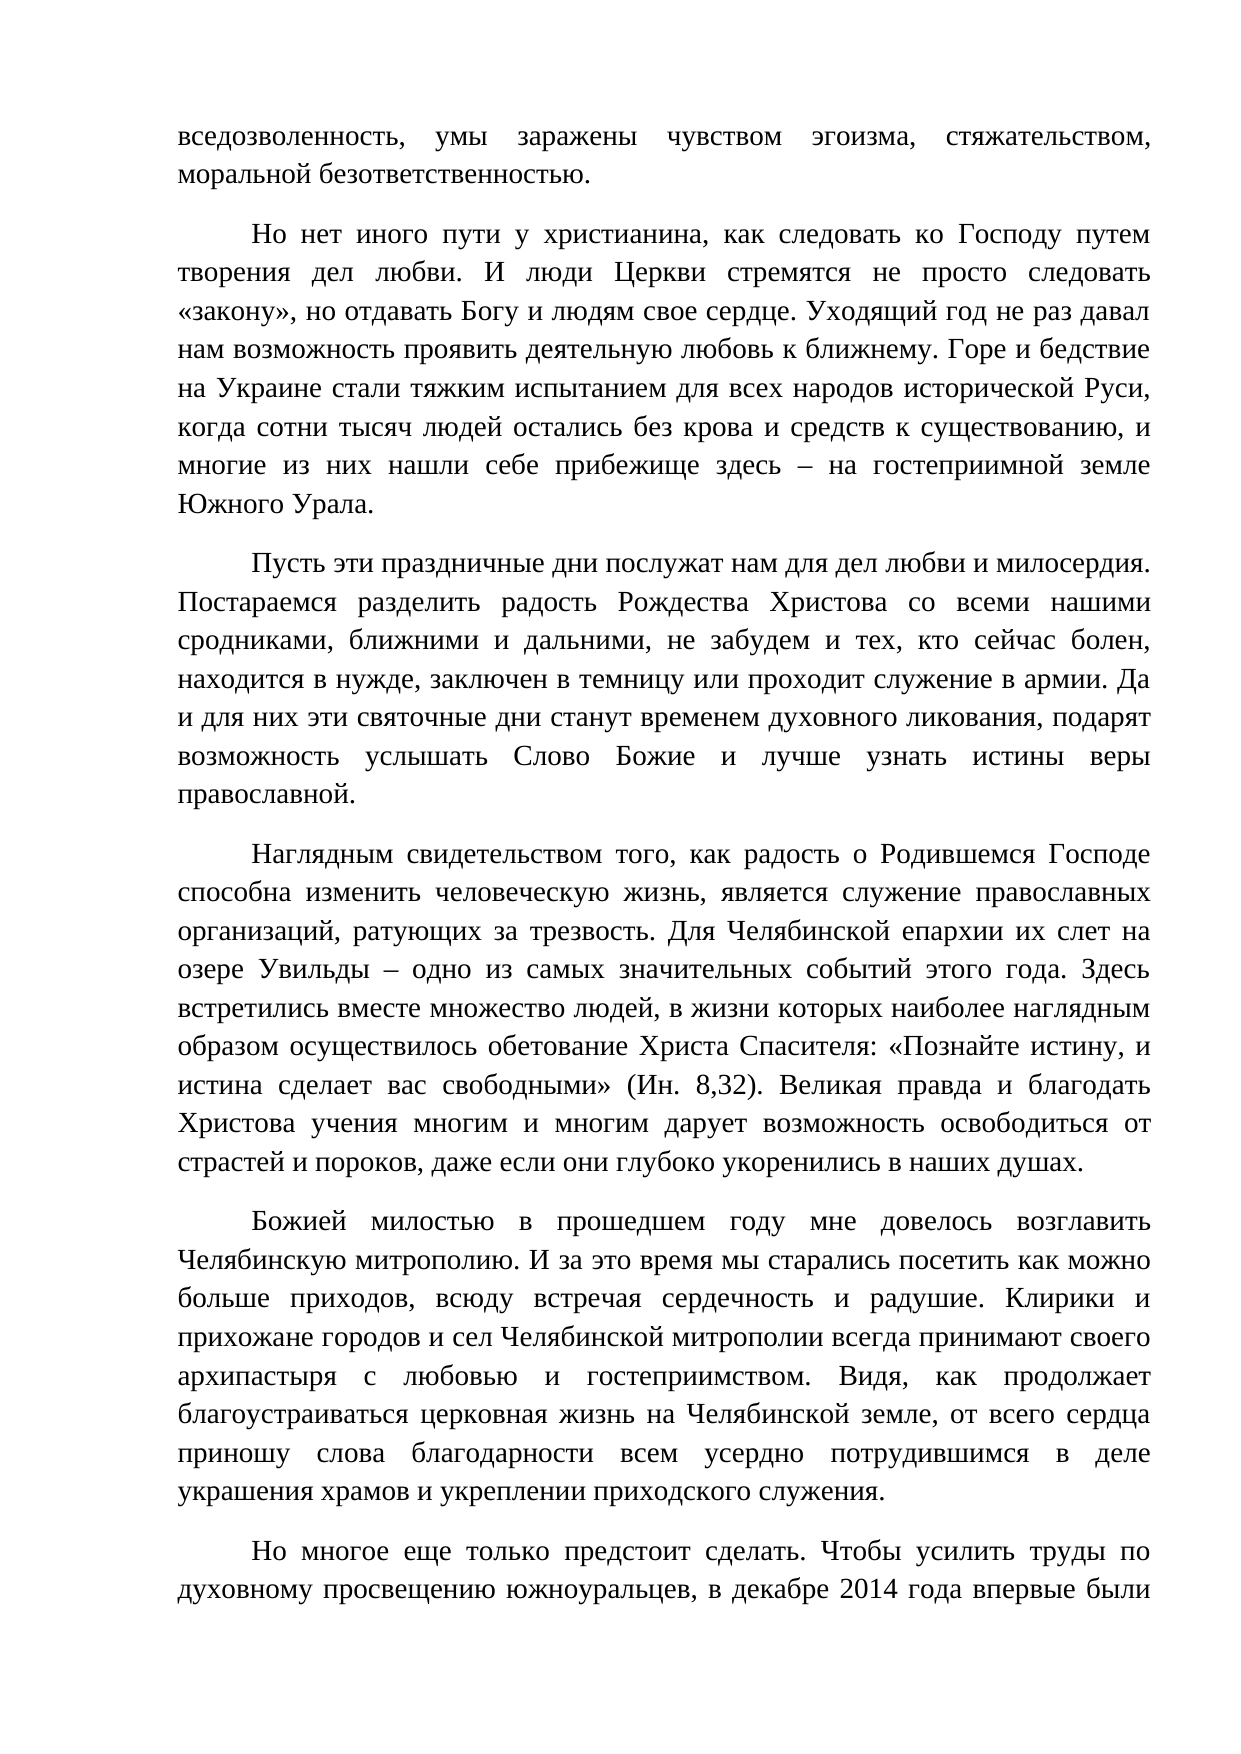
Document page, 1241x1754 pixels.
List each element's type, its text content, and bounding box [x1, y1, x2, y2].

text Божией милостью в прошедшем году мне довелось возглавить Челябинскую митрополию. И за это время мы старались посетить как можно больше приходов, всюду встречая сердечность и радушие. Клирики и прихожане городов и сел Челябинской митрополии всегда принимают своего архипастыря с любовью и гостеприимством. Видя, как продолжает благоустраиваться церковная жизнь на Челябинской земле, от всего сердца приношу слова благодарности всем усердно потрудившимся в деле украшения храмов и укреплении приходского служения. [177, 1203, 1152, 1507]
text Наглядным свидетельством того, как радость о Родившемся Господе способна изменить человеческую жизнь, является служение православных организаций, ратующих за трезвость. Для Челябинской епархии их слет на озере Увильды – одно из самых значительных событий этого года. Здесь встретились вместе множество людей, в жизни которых наиболее наглядным образом осуществилось обетование Христа Спасителя: «Познайте истину, и истина сделает вас свободными» (Ин. 8,32). Великая правда и благодать Христова учения многим и многим дарует возможность освободиться от страстей и пороков, даже если они глубоко укоренились в наших душах. [177, 836, 1152, 1178]
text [177, 118, 1152, 190]
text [177, 1533, 1152, 1605]
text Но нет иного пути у христианина, как следовать ко Господу путем творения дел любви. И люди Церкви стремятся не просто следовать «закону», но отдавать Богу и людям свое сердце. Уходящий год не раз давал нам возможность проявить деятельную любовь к ближнему. Горе и бедствие на Украине стали тяжким испытанием для всех народов исторической Руси, когда сотни тысяч людей остались без крова и средств к существованию, и многие из них нашли себе прибежище здесь – на гостеприимной земле Южного Урала. [177, 216, 1152, 519]
text Пусть эти праздничные дни послужат нам для дел любви и милосердия. Постараемся разделить радость Рождества Христова со всеми нашими сродниками, ближними и дальними, не забудем и тех, кто сейчас болен, находится в нужде, заключен в темницу или проходит служение в армии. Да и для них эти святочные дни станут временем духовного ликования, подарят возможность услышать Слово Божие и лучше узнать истины веры православной. [177, 545, 1152, 810]
